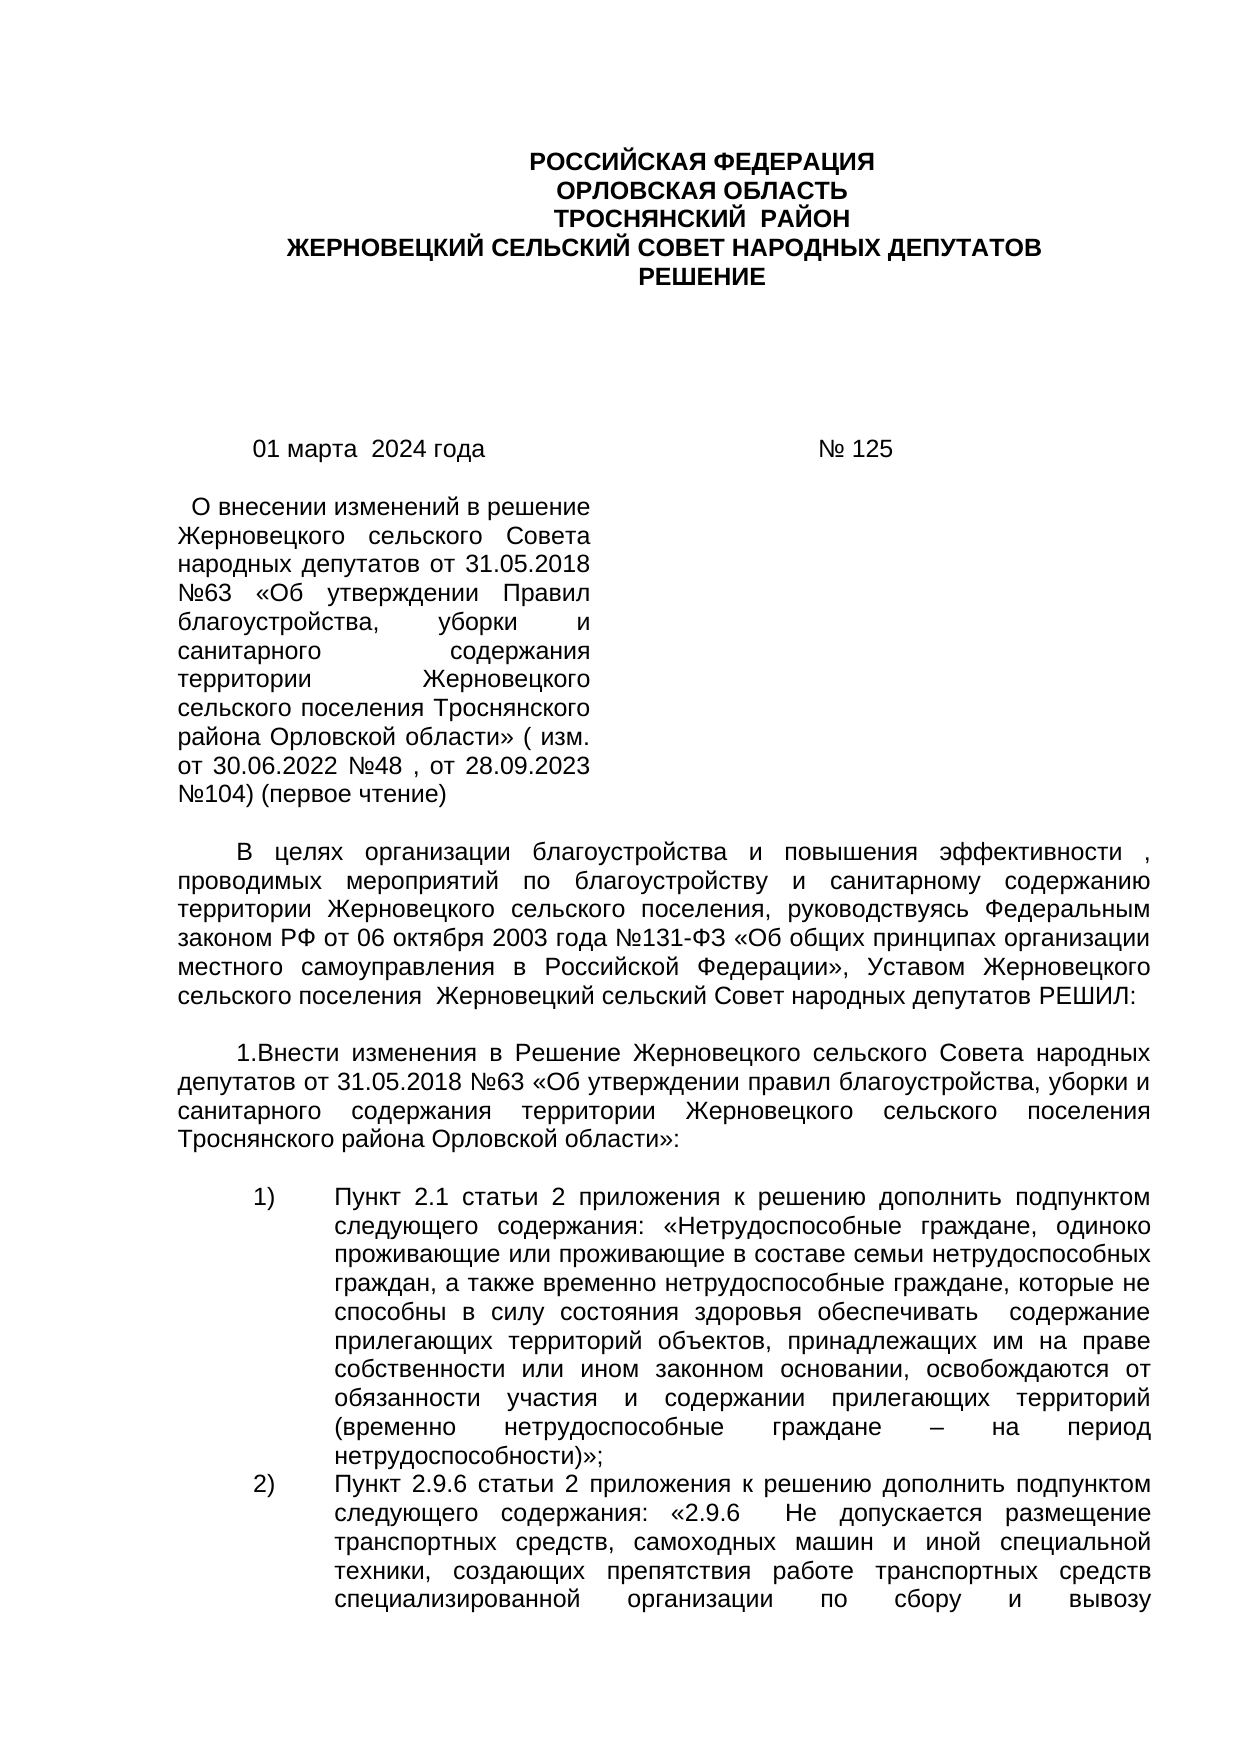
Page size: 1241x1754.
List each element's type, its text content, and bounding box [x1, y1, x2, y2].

text ОРЛОВСКАЯ ОБЛАСТЬ [177, 176, 1152, 204]
text О внесении изменений в решение Жерновецкого сельского Совета народных депутатов от 31.05.2018 №63 «Об утверждении Правил благоустройства, уборки и санитарного содержания территории Жерновецкого сельского поселения Троснянского района Орловской области» ( изм. от 30.06.2022 №48 , от 28.09.2023 №104) (первое чтение) [177, 492, 591, 808]
text 01 марта 2024 года № 125 [177, 434, 1152, 463]
text РЕШЕНИЕ [177, 262, 1152, 291]
text В целях организации благоустройства и повышения эффективности , проводимых мероприятий по благоустройству и санитарному содержанию территории Жерновецкого сельского поселения, руководствуясь Федеральным законом РФ от 06 октября 2003 года №131-ФЗ «Об общих принципах организации местного самоуправления в Российской Федерации», Уставом Жерновецкого сельского поселения Жерновецкий сельский Совет народных депутатов РЕШИЛ: [177, 837, 1152, 1009]
list Пункт 2.1 статьи 2 приложения к решению дополнить подпунктом следующего содержания: «Нетрудоспособные граждане, одиноко проживающие или проживающие в составе семьи нетрудоспособных граждан, а также временно нетрудоспособные граждане, которые не способны в силу состояния здоровья обеспечивать содержание прилегающих территорий объектов, принадлежащих им на праве собственности или ином законном основании, освобождаются от обязанности участия и содержании прилегающих территорий (временно нетрудоспособные граждане – на период нетрудоспособности)»; [253, 1182, 1152, 1469]
text ЖЕРНОВЕЦКИЙ СЕЛЬСКИЙ СОВЕТ НАРОДНЫХ ДЕПУТАТОВ [177, 233, 1152, 262]
text РОССИЙСКАЯ ФЕДЕРАЦИЯ [177, 147, 1152, 176]
text 1.Внести изменения в Решение Жерновецкого сельского Совета народных депутатов от 31.05.2018 №63 «Об утверждении правил благоустройства, уборки и санитарного содержания территории Жерновецкого сельского поселения Троснянского района Орловской области»: [177, 1038, 1152, 1153]
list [253, 1469, 1152, 1613]
text ТРОСНЯНСКИЙ РАЙОН [177, 204, 1152, 233]
